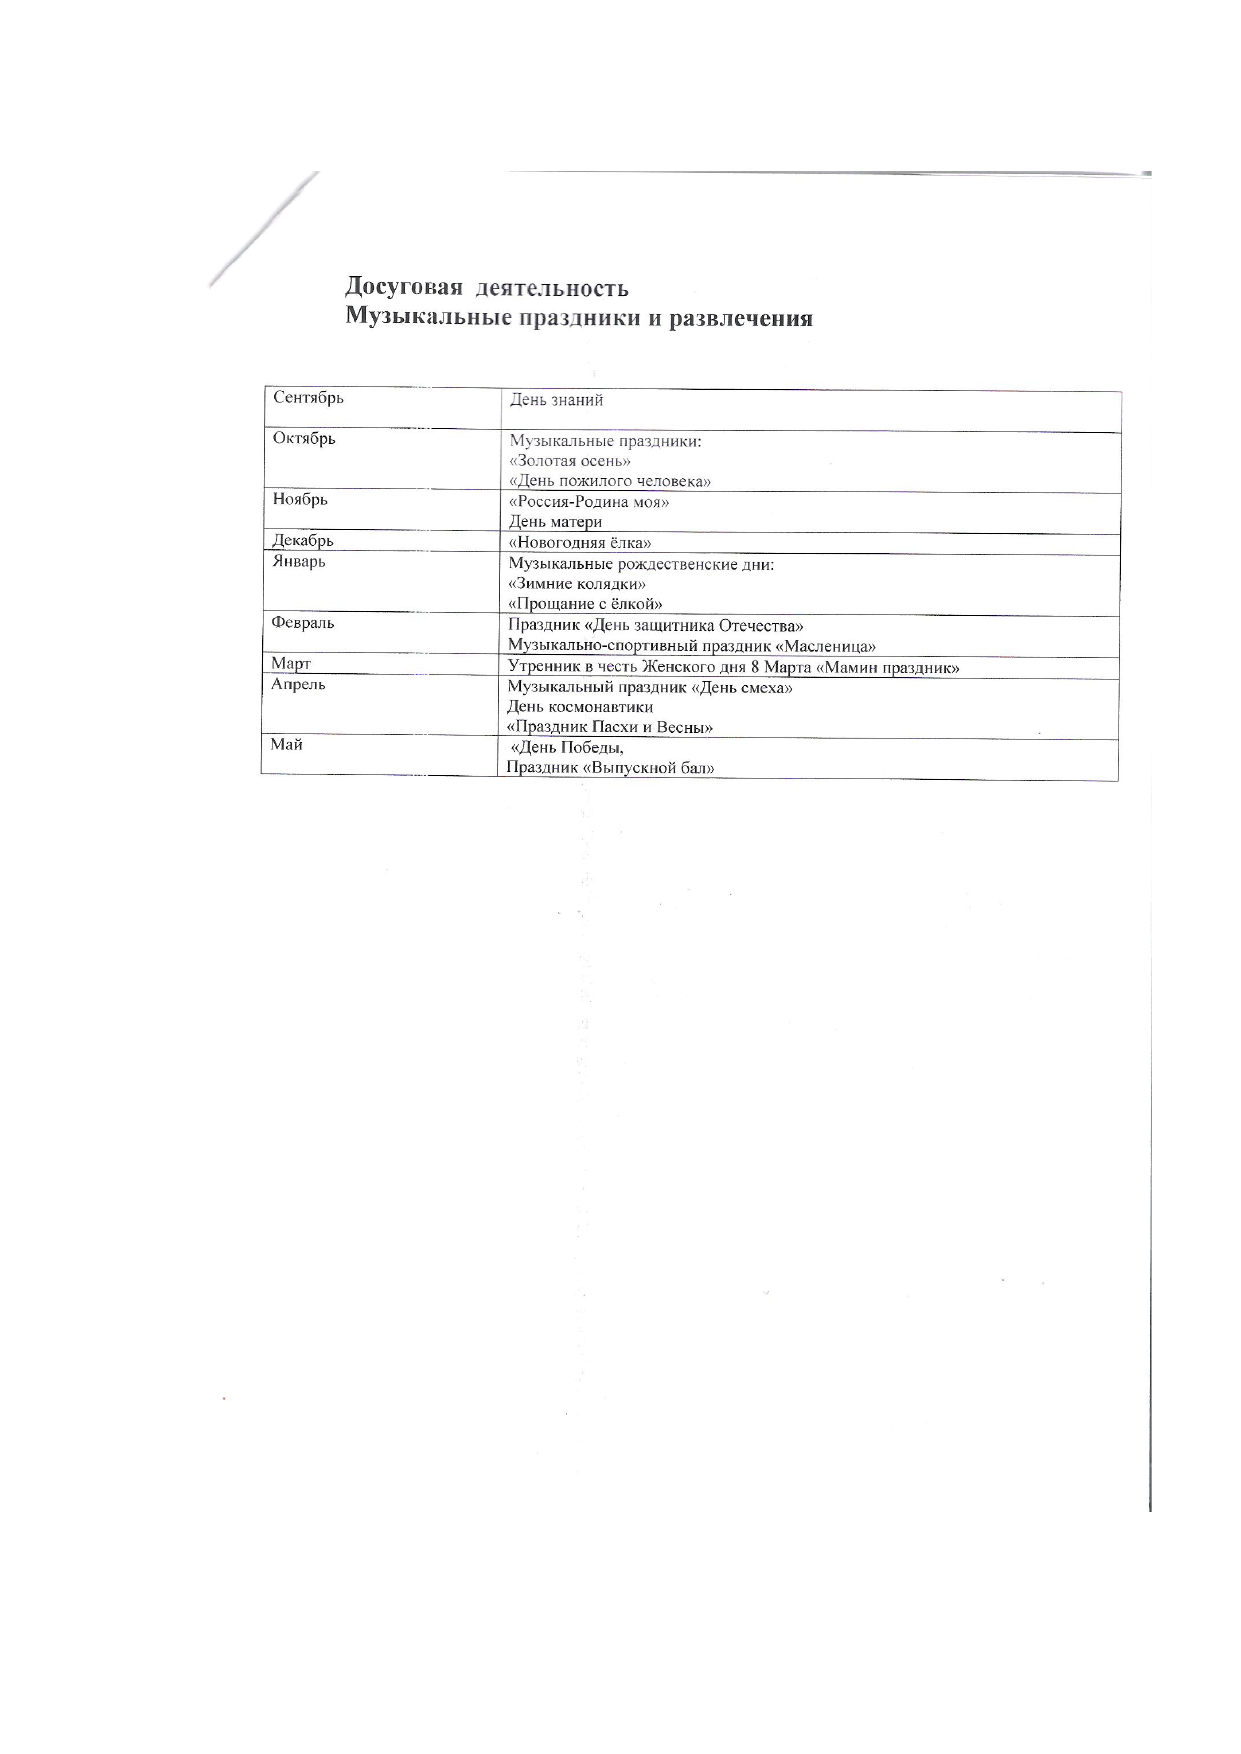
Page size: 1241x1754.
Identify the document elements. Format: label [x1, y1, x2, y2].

picture [177, 171, 1152, 1512]
